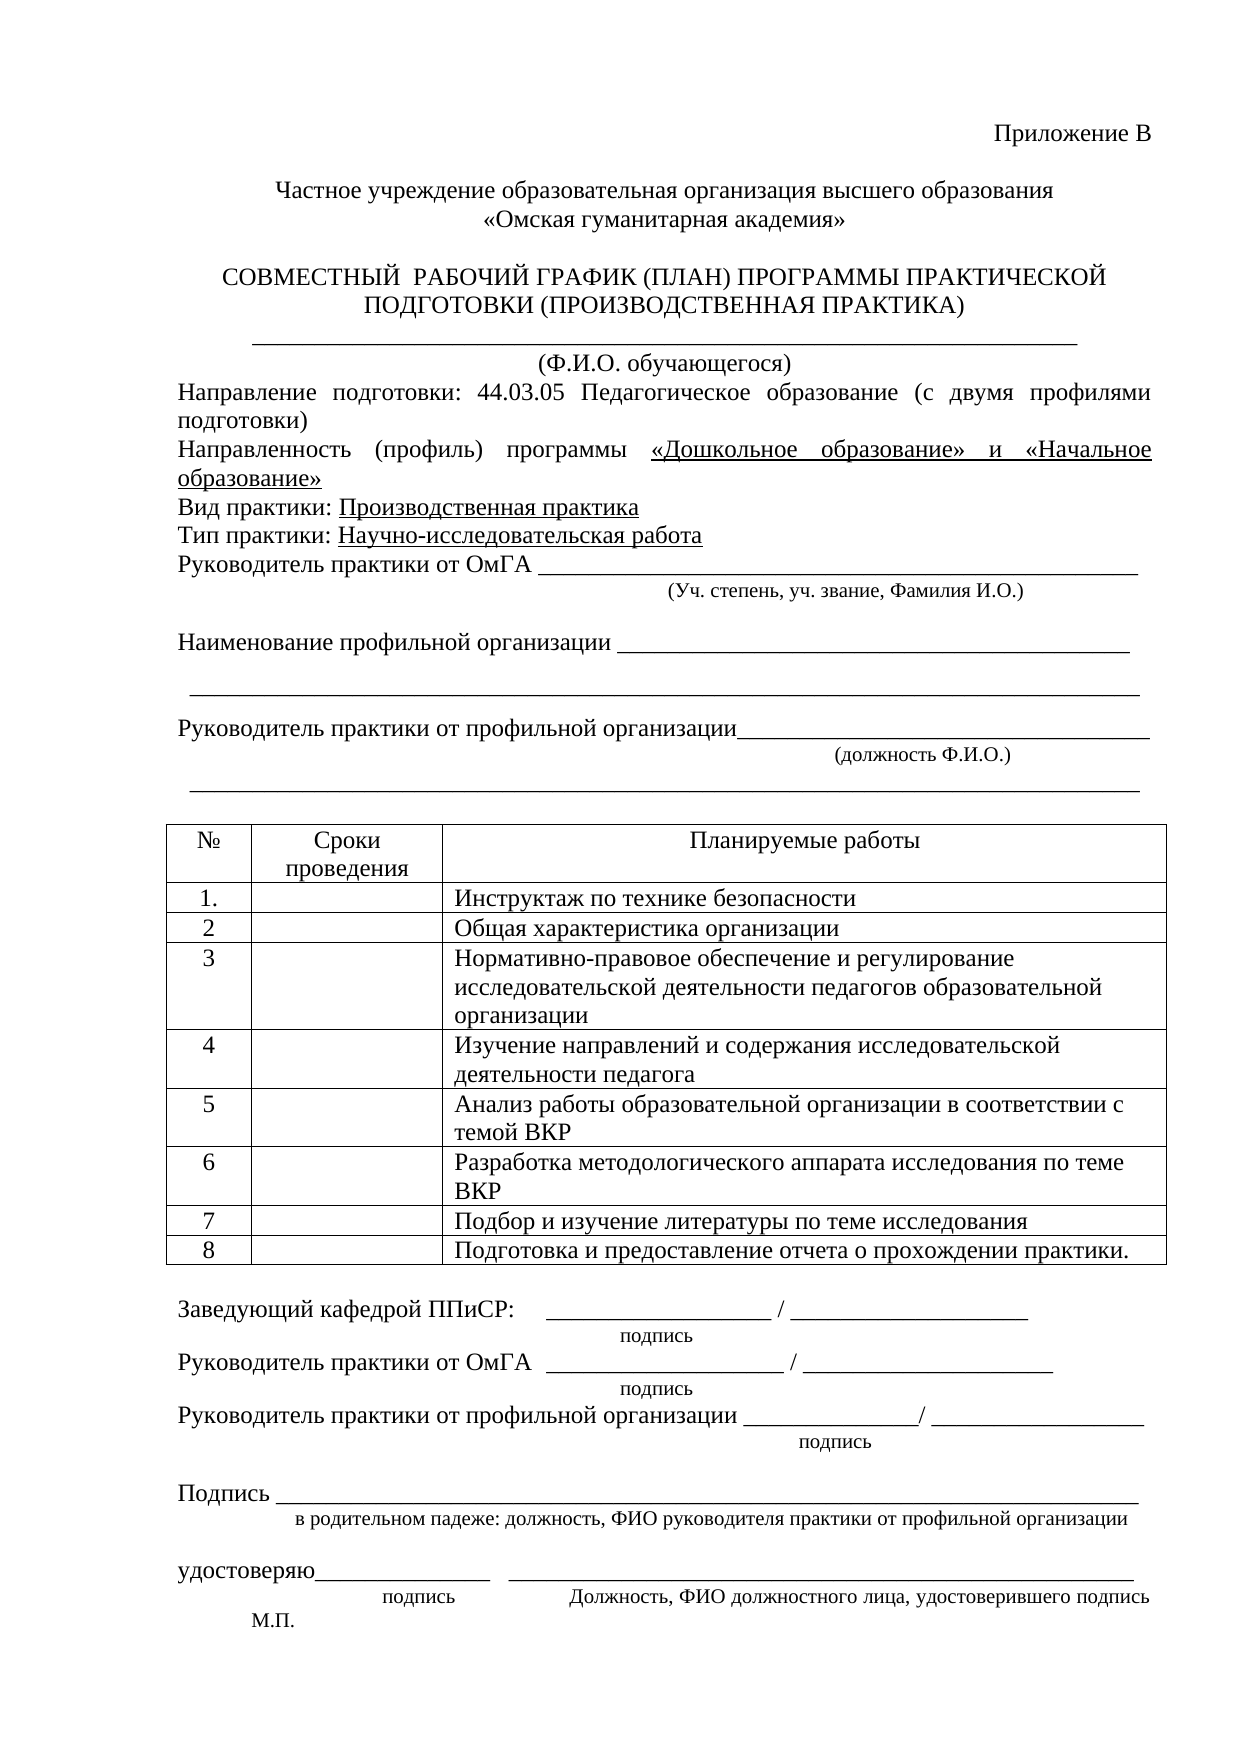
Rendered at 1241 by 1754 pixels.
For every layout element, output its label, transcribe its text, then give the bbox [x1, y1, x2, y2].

table_cell [252, 1089, 442, 1146]
text ____________________________________________________________________________ [177, 670, 1152, 699]
table_cell [252, 1206, 442, 1234]
table_cell 3 [167, 943, 251, 1029]
table_cell 1. [167, 883, 251, 912]
text подпись [767, 1428, 1152, 1453]
text СОВМЕСТНЫЙ РАБОЧИЙ ГРАФИК (ПЛАН) ПРОГРАММЫ ПРАКТИЧЕСКОЙ [177, 262, 1152, 291]
text подпись [546, 1376, 1152, 1400]
text Тип практики: Научно-исследовательская работа [177, 521, 1152, 549]
text ПОДГОТОВКИ (ПРОИЗВОДСТВЕННАЯ ПРАКТИКА) [177, 291, 1152, 319]
table_cell Изучение направлений и содержания исследовательской деятельности педагога [443, 1030, 1166, 1088]
table_cell 2 [167, 913, 251, 942]
text Вид практики: Производственная практика [177, 492, 1152, 521]
table_cell Разработка методологического аппарата исследования по теме ВКР [443, 1147, 1166, 1205]
text Направленность (профиль) программы «Дошкольное образование» и «Начальное образование» [177, 434, 1152, 492]
text Направление подготовки: 44.03.05 Педагогическое образование (с двумя профилями подготовки) [177, 377, 1152, 434]
text Заведующий кафедрой ППиСР: __________________ / ___________________ [177, 1294, 1152, 1323]
text Частное учреждение образовательная организация высшего образования «Омская гуманитарная академия» [177, 176, 1152, 233]
text Руководитель практики от ОмГА ___________________ / ____________________ [177, 1347, 1152, 1376]
table_cell Нормативно-правовое обеспечение и регулирование исследовательской деятельности педагогов образовательной организации [443, 943, 1166, 1029]
text Подпись _____________________________________________________________________ [177, 1478, 1152, 1506]
table_cell [252, 943, 442, 1029]
table_cell 5 [167, 1089, 251, 1146]
table_cell [252, 1147, 442, 1205]
table_cell Инструктаж по технике безопасности [443, 883, 1166, 912]
table_cell [252, 1236, 442, 1264]
table_cell 6 [167, 1147, 251, 1205]
text Приложение В [177, 118, 1152, 147]
text (Ф.И.О. обучающегося) [177, 348, 1152, 377]
text удостоверяю______________ __________________________________________________ [177, 1555, 1152, 1584]
text (должность Ф.И.О.) [620, 742, 1152, 766]
table_cell [252, 913, 442, 942]
text Наименование профильной организации _________________________________________ [177, 627, 1152, 656]
text (Уч. степень, уч. звание, Фамилия И.О.) [177, 578, 1152, 602]
text __________________________________________________________________ [177, 319, 1152, 348]
table_cell 8 [167, 1236, 251, 1264]
table_header Планируемые работы [443, 825, 1166, 882]
text Руководитель практики от ОмГА ________________________________________________ [177, 549, 1152, 578]
table_cell Подготовка и предоставление отчета о прохождении практики. [443, 1236, 1166, 1264]
text ____________________________________________________________________________ [177, 766, 1152, 795]
table_cell Анализ работы образовательной организации в соответствии с темой ВКР [443, 1089, 1166, 1146]
table_cell Общая характеристика организации [443, 913, 1166, 942]
text Руководитель практики от профильной организации ______________/ _________________ [191, 1400, 1152, 1428]
table_cell [252, 1030, 442, 1088]
table_cell Подбор и изучение литературы по теме исследования [443, 1206, 1166, 1234]
text в родительном падеже: должность, ФИО руководителя практики от профильной организации [251, 1506, 1152, 1530]
table_cell 4 [167, 1030, 251, 1088]
table_header № [167, 825, 251, 882]
text Руководитель практики от профильной организации_________________________________ [177, 713, 1152, 742]
table_header Сроки проведения [252, 825, 442, 882]
text подпись Должность, ФИО должностного лица, удостоверившего подпись М.П. [251, 1584, 1152, 1632]
text подпись [546, 1323, 1152, 1347]
table_cell [252, 883, 442, 912]
table_cell 7 [167, 1206, 251, 1234]
